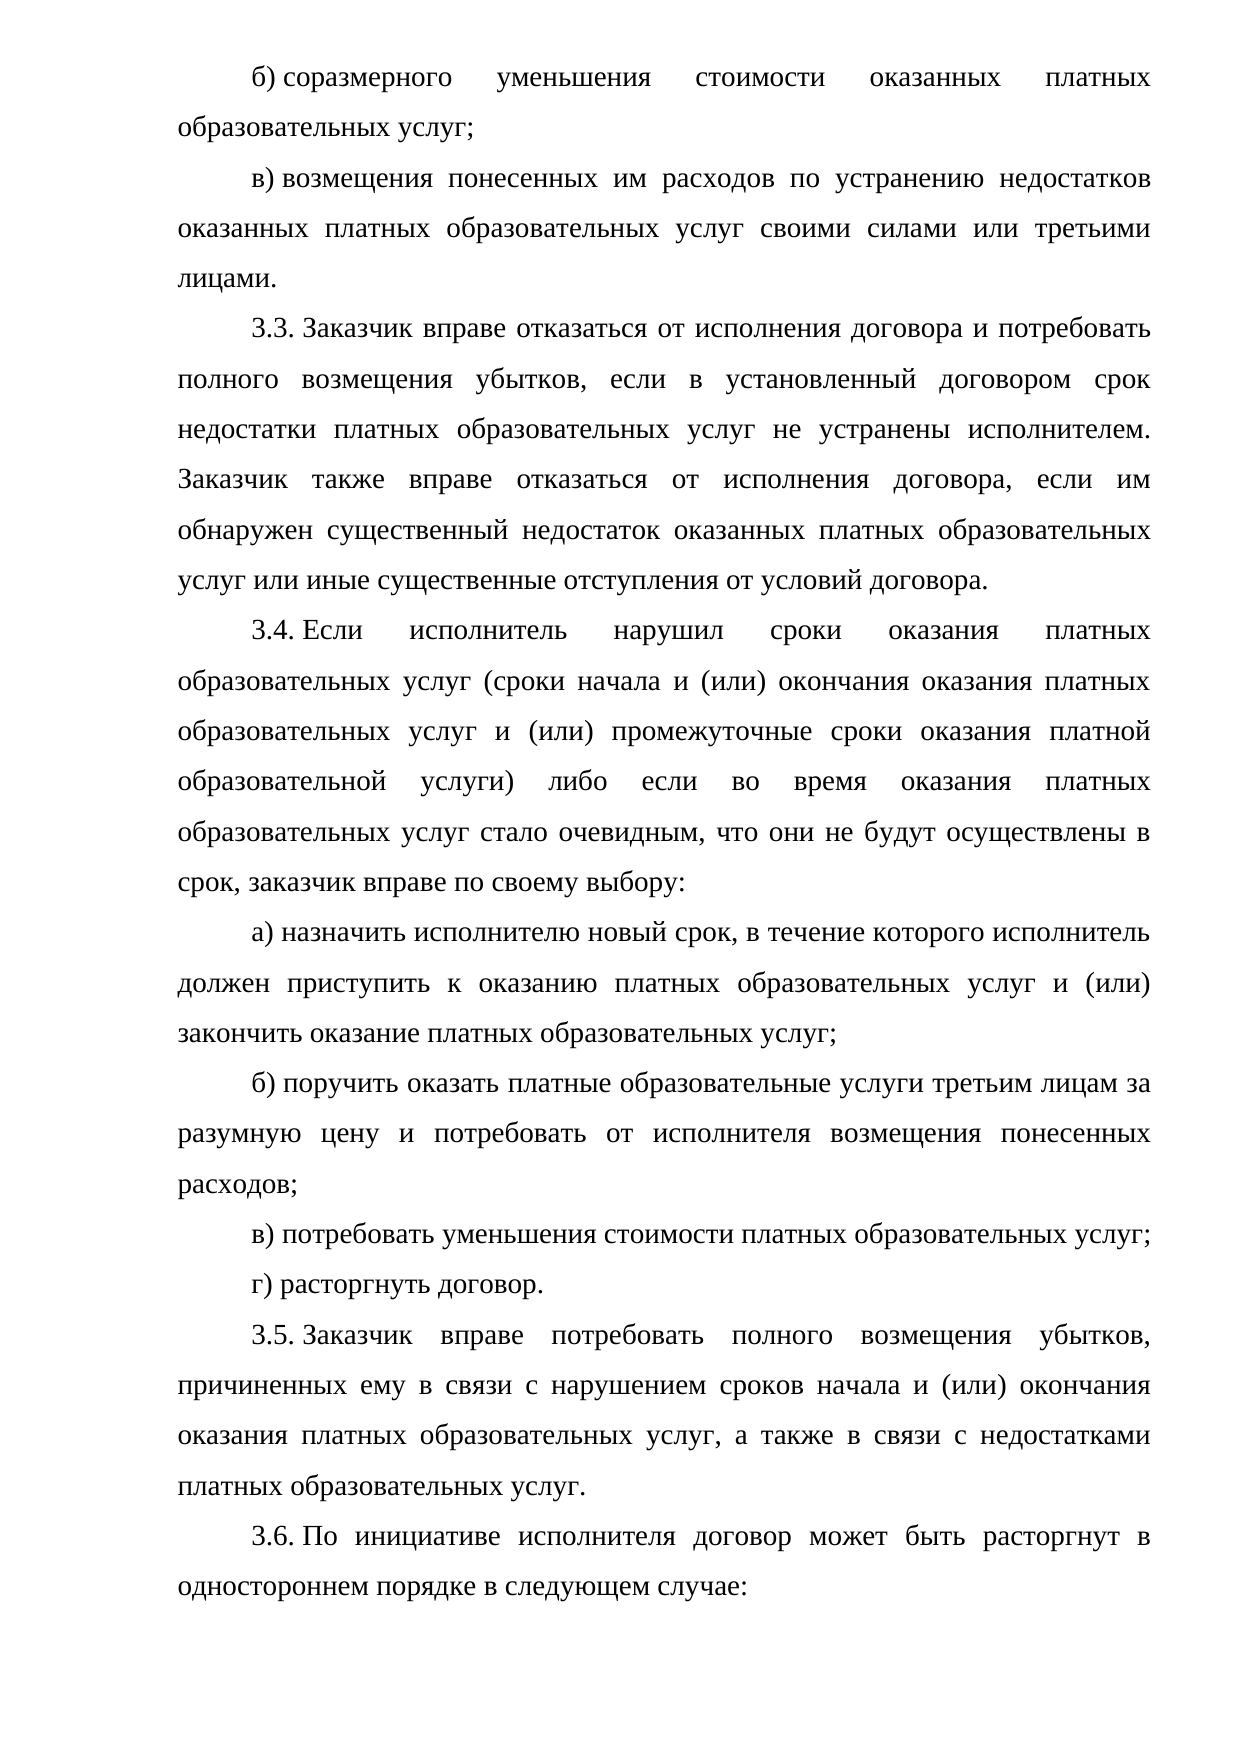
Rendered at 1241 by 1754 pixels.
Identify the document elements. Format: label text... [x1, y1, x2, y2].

text б) соразмерного уменьшения стоимости оказанных платных образовательных услуг; [177, 59, 1152, 143]
text г) расторгнуть договор. [177, 1267, 1152, 1300]
text б) поручить оказать платные образовательные услуги третьим лицам за разумную цену и потребовать от исполнителя возмещения понесенных расходов; [177, 1065, 1152, 1199]
text в) потребовать уменьшения стоимости платных образовательных услуг; [177, 1216, 1152, 1250]
text 3.5. Заказчик вправе потребовать полного возмещения убытков, причиненных ему в связи с нарушением сроков начала и (или) окончания оказания платных образовательных услуг, а также в связи с недостатками платных образовательных услуг. [177, 1317, 1152, 1501]
text 3.4. Если исполнитель нарушил сроки оказания платных образовательных услуг (сроки начала и (или) окончания оказания платных образовательных услуг и (или) промежуточные сроки оказания платной образовательной услуги) либо если во время оказания платных образовательных услуг стало очевидным, что они не будут осуществлены в срок, заказчик вправе по своему выбору: [177, 612, 1152, 898]
text 3.6. По инициативе исполнителя договор может быть расторгнут в одностороннем порядке в следующем случае: [177, 1518, 1152, 1602]
text 3.3. Заказчик вправе отказаться от исполнения договора и потребовать полного возмещения убытков, если в установленный договором срок недостатки платных образовательных услуг не устранены исполнителем. Заказчик также вправе отказаться от исполнения договора, если им обнаружен существенный недостаток оказанных платных образовательных услуг или иные существенные отступления от условий договора. [177, 311, 1152, 596]
text в) возмещения понесенных им расходов по устранению недостатков оказанных платных образовательных услуг своими силами или третьими лицами. [177, 160, 1152, 294]
text а) назначить исполнителю новый срок, в течение которого исполнитель должен приступить к оказанию платных образовательных услуг и (или) закончить оказание платных образовательных услуг; [177, 914, 1152, 1048]
